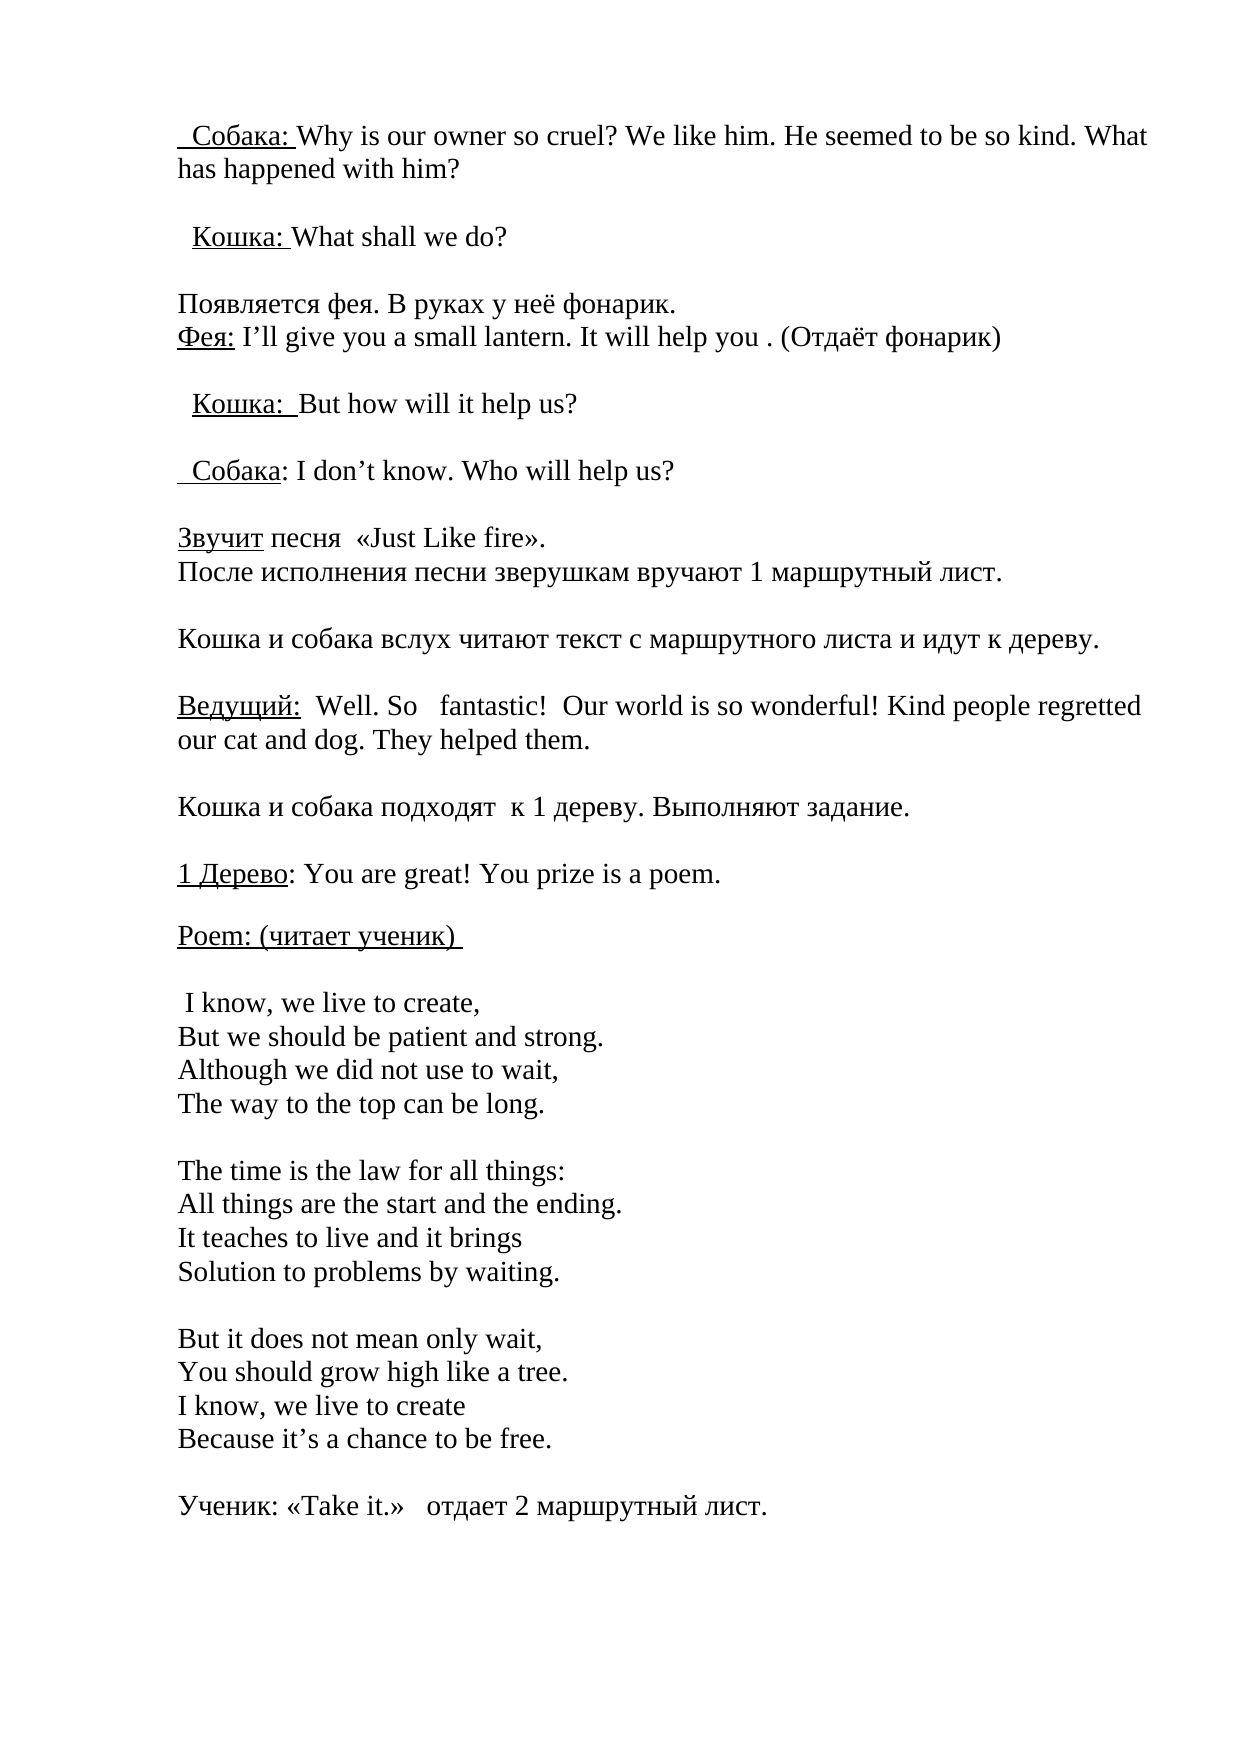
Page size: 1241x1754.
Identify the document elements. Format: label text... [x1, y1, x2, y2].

text Фея: I’ll give you a small lantern. It will help you . (Отдаёт фонарик) [177, 319, 1152, 353]
text Собака: Why is our owner so cruel? We like him. He seemed to be so kind. What has happened with him? [177, 118, 1152, 185]
text 1 Дерево: You are great! You prize is a poem. [177, 856, 1152, 889]
text Появляется фея. В руках у неё фонарик. [177, 286, 1152, 319]
text Кошка: What shall we do? [177, 219, 1152, 252]
text I know, we live to create, But we should be patient and strong. Although we did not use to wait, The way to the top can be long. The time is the law for all things: All things are the start and the ending. It teaches to live and it brings Solution to problems by waiting. But it does not mean only wait, You should grow high like a tree. I know, we live to create Because it’s a chance to be free. Ученик: «Take it.» отдает 2 маршрутный лист. [177, 985, 1152, 1522]
text Собака: I don’t know. Who will help us? [177, 453, 1152, 487]
text Кошка: But how will it help us? [177, 386, 1152, 420]
text Звучит песня «Just Like fire». [177, 521, 1152, 554]
text После исполнения песни зверушкам вручают 1 маршрутный лист. [177, 554, 1152, 588]
text Кошка и собака подходят к 1 дереву. Выполняют задание. [177, 789, 1152, 822]
text Ведущий: Well. So fantastic! Our world is so wonderful! Kind people regretted our cat and dog. They helped them. [177, 688, 1152, 755]
text Poem: (читает ученик) [177, 918, 1152, 952]
text Кошка и собака вслух читают текст с маршрутного листа и идут к дереву. [177, 621, 1152, 655]
